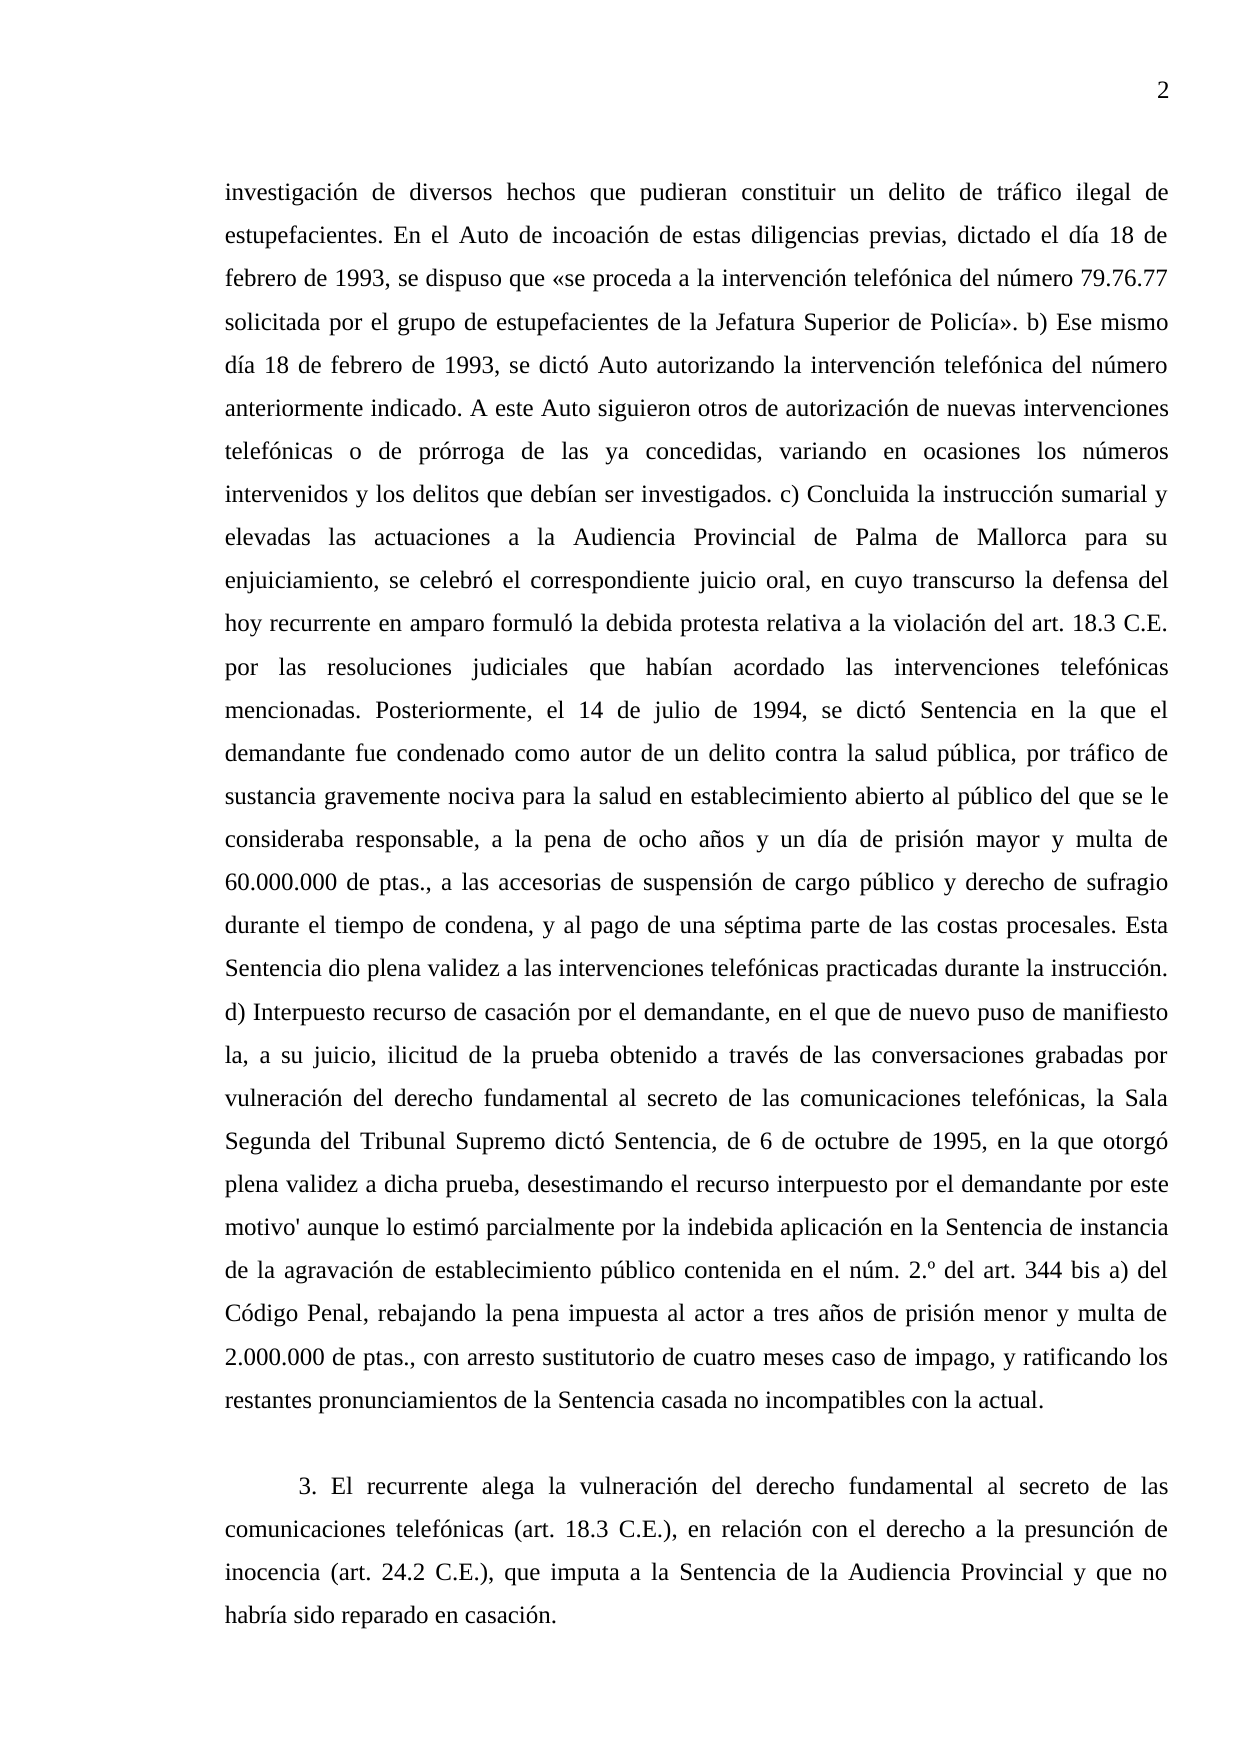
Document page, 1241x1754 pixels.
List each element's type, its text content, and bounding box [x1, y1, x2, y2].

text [224, 177, 1169, 1413]
text 3. El recurrente alega la vulneración del derecho fundamental al secreto de las comunicaciones telefónicas (art. 18.3 C.E.), en relación con el derecho a la presunción de inocencia (art. 24.2 C.E.), que imputa a la Sentencia de la Audiencia Provincial y que no habría sido reparado en casación. [224, 1471, 1169, 1629]
